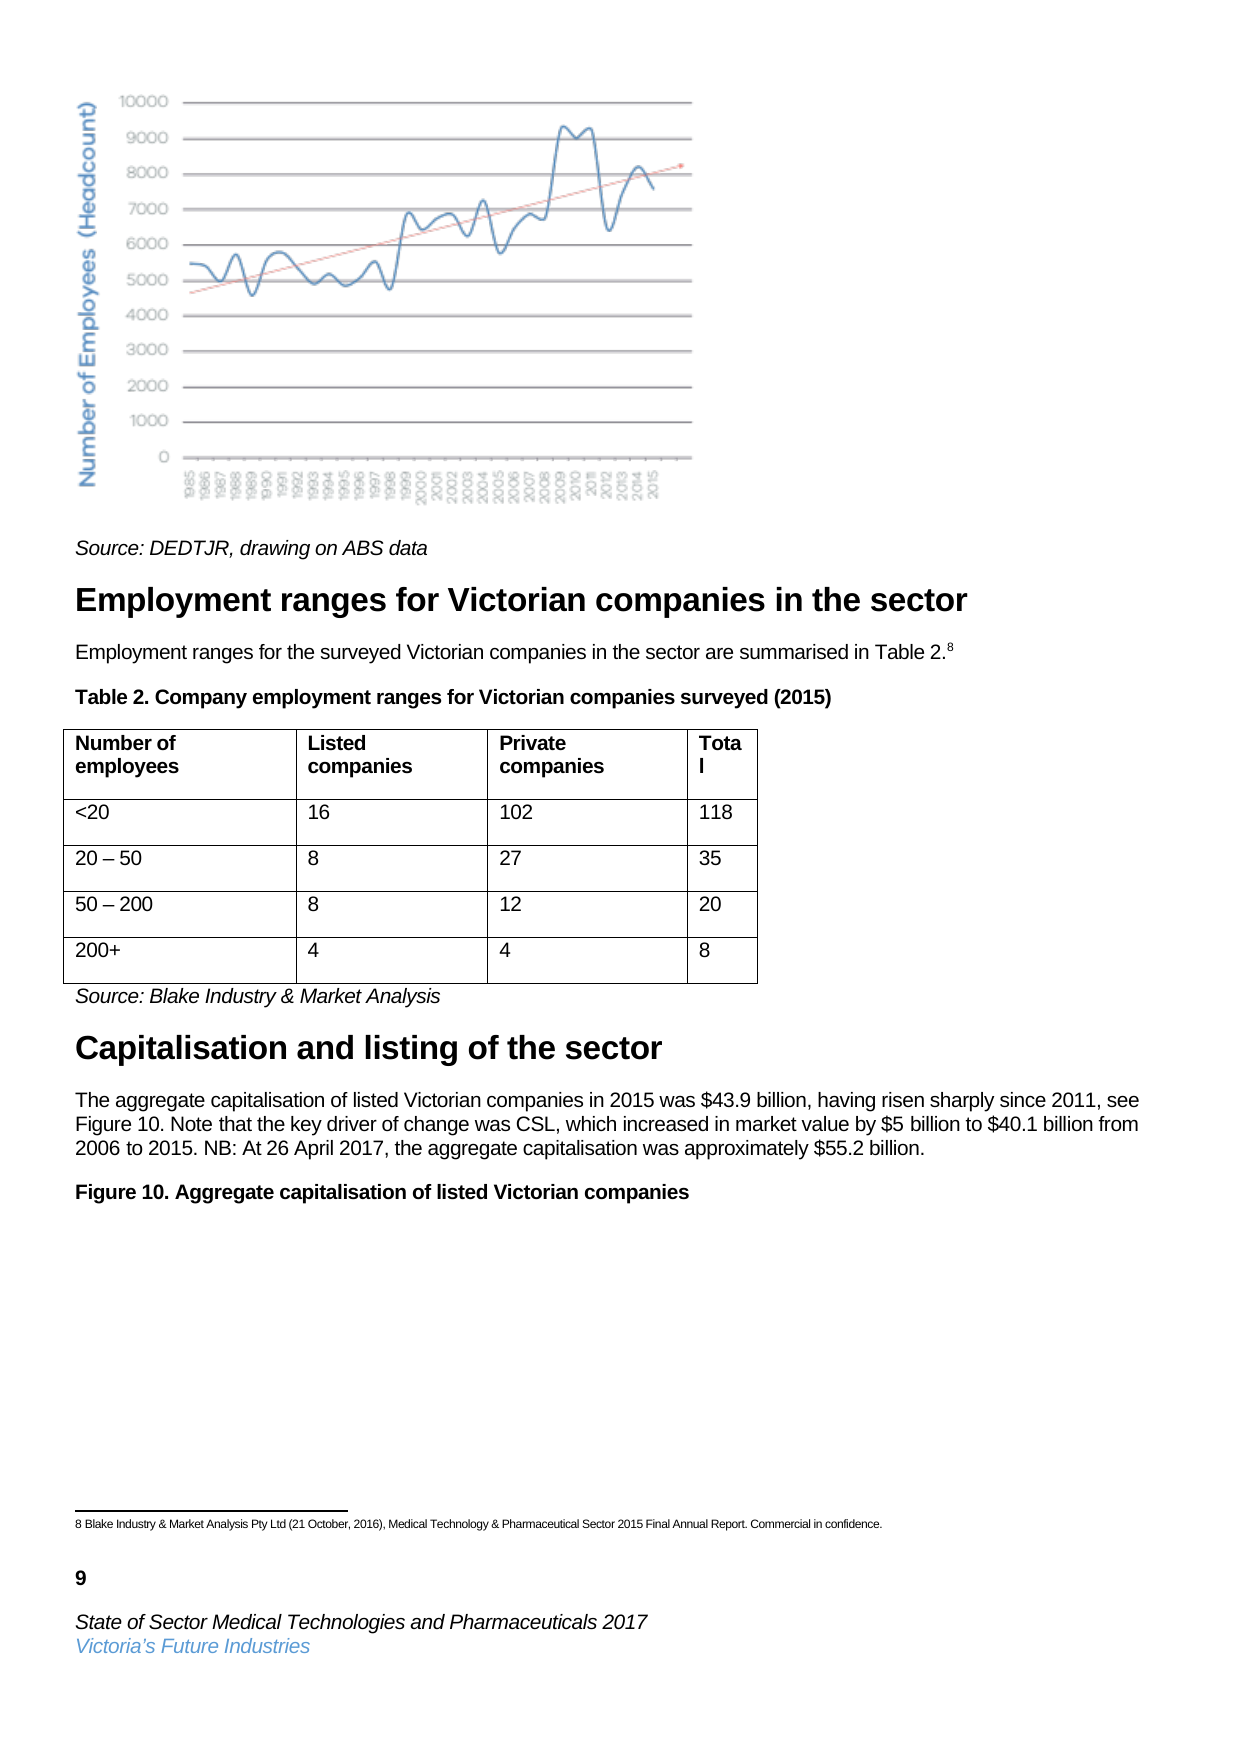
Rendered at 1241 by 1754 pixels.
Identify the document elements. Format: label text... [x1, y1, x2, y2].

table_cell 200+ [64, 938, 296, 982]
table_cell 4 [297, 938, 487, 982]
subtitle Capitalisation and listing of the sector [75, 1028, 1165, 1067]
table_cell 27 [488, 846, 687, 891]
table_cell 118 [688, 800, 757, 845]
table_cell <20 [64, 800, 296, 845]
table_cell 50 – 200 [64, 892, 296, 937]
subtitle Employment ranges for Victorian companies in the sector [75, 580, 1165, 619]
text Source: DEDTJR, drawing on ABS data [75, 536, 1165, 559]
table_header Number of employees [64, 730, 296, 799]
text Table 2. Company employment ranges for Victorian companies surveyed (2015) [75, 684, 1165, 708]
table_header Private companies [488, 730, 687, 799]
text Figure 10. Aggregate capitalisation of listed Victorian companies [75, 1180, 1165, 1204]
table_cell 12 [488, 892, 687, 937]
table_cell 20 – 50 [64, 846, 296, 891]
table_cell 8 [297, 892, 487, 937]
text Source: Blake Industry & Market Analysis [75, 983, 1165, 1007]
table_cell 35 [688, 846, 757, 891]
table_cell 4 [488, 938, 687, 982]
table_header Listed companies [297, 730, 487, 799]
text The aggregate capitalisation of listed Victorian companies in 2015 was $43.9 billion, having risen sharply since 2011, see Figure 10. Note that the key driver of change was CSL, which increased in market value by $5 billion to $40.1 billion from 2006 to 2015. NB: At 26 April 2017, the aggregate capitalisation was approximately $55.2 billion. [75, 1087, 1165, 1159]
text Employment ranges for the surveyed Victorian companies in the sector are summarised in Table 2. [75, 640, 1165, 664]
table_cell 102 [488, 800, 687, 845]
table_cell 16 [297, 800, 487, 845]
table_cell 8 [297, 846, 487, 891]
table_cell 20 [688, 892, 757, 937]
table_header Total [688, 730, 757, 799]
table_cell 8 [688, 938, 757, 982]
